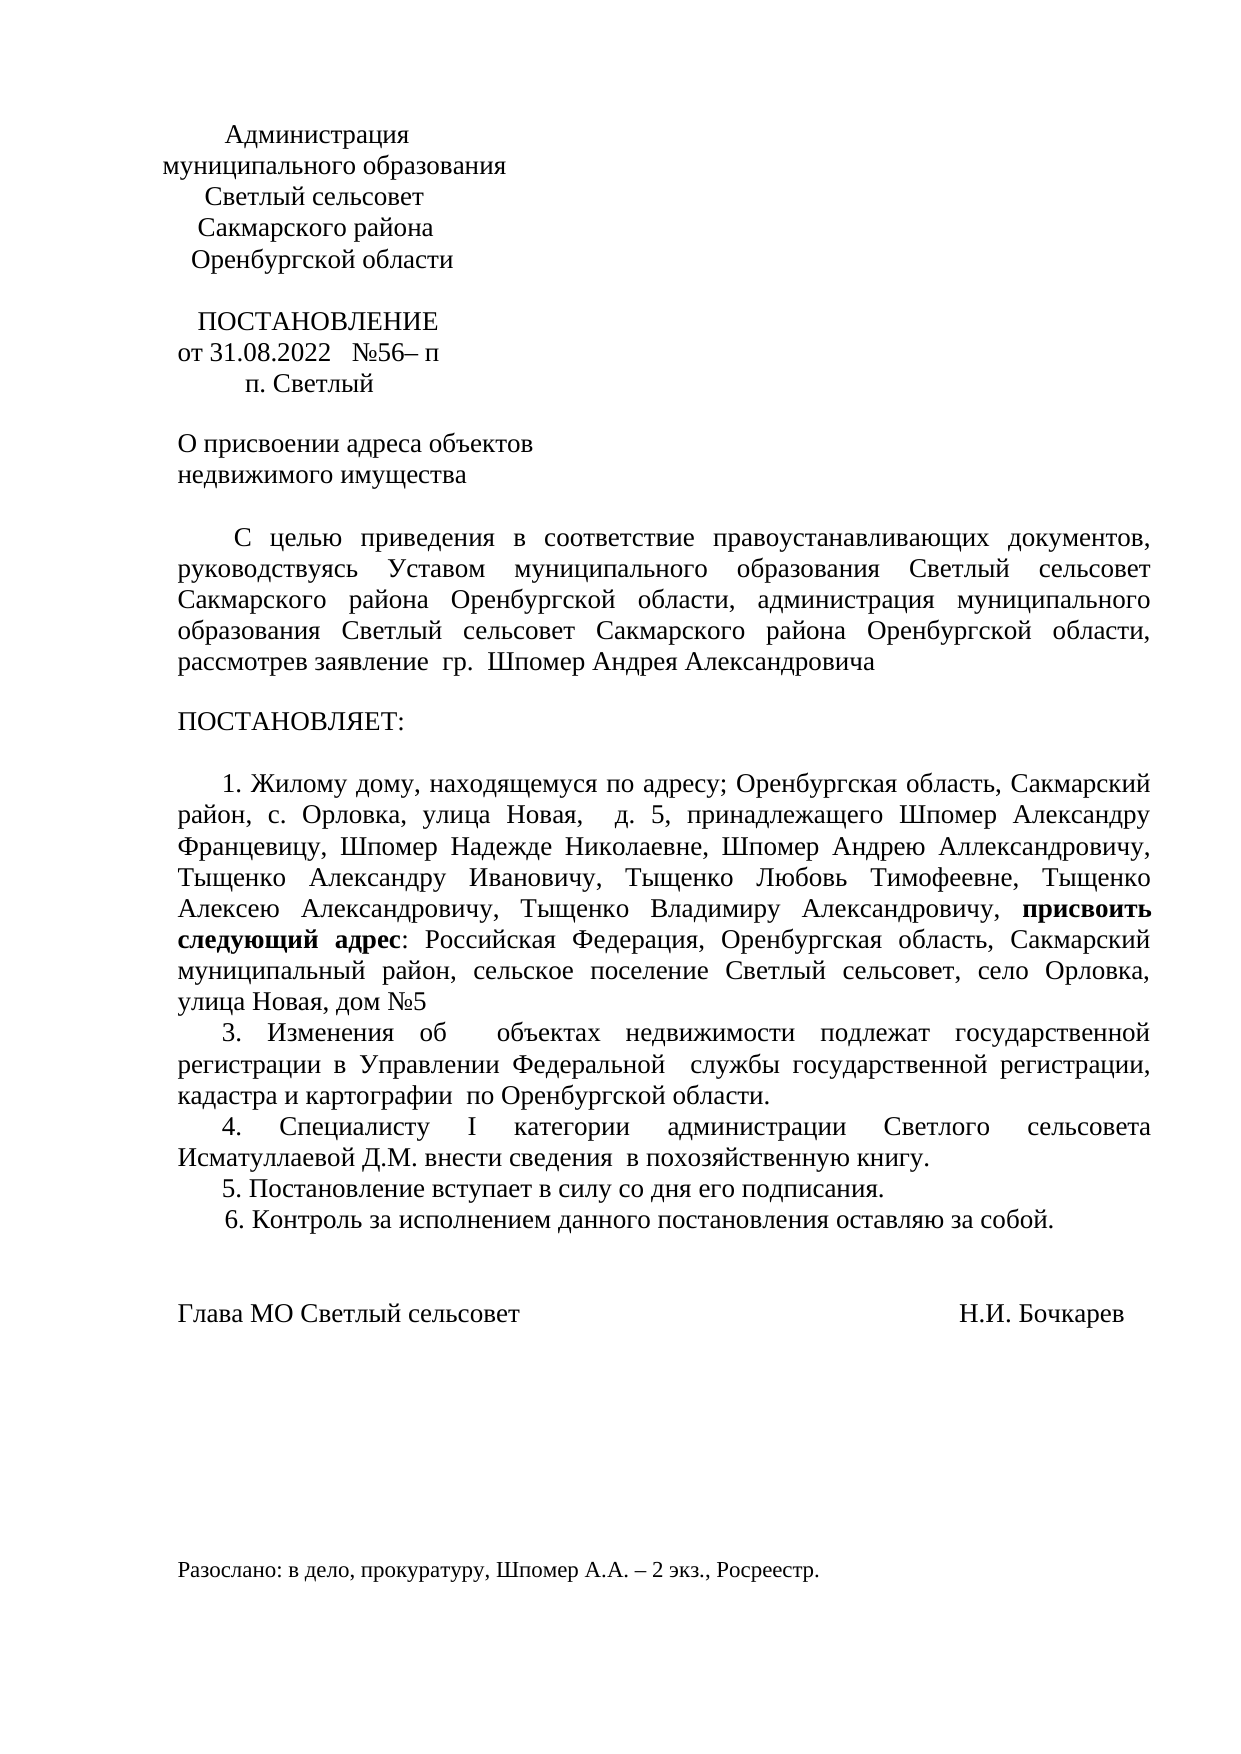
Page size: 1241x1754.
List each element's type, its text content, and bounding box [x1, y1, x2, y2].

text Разослано: в дело, прокуратуру, Шпомер А.А. – 2 экз., Росреестр. [177, 1556, 1152, 1582]
text ПОСТАНОВЛЯЕТ: [177, 705, 1152, 736]
text от 31.08.2022 №56– п [177, 336, 1152, 367]
text Администрация [177, 118, 1152, 149]
text недвижимого имущества [177, 458, 1152, 489]
text Оренбургской области [177, 243, 1152, 274]
text муниципального образования [162, 149, 1152, 180]
text ПОСТАНОВЛЕНИЕ [177, 305, 1152, 336]
text п. Светлый [177, 367, 1152, 398]
text 5. Постановление вступает в силу со дня его подписания. [177, 1172, 1152, 1203]
text 4. Специалисту I категории администрации Светлого сельсовета Исматуллаевой Д.М. внести сведения в похозяйственную книгу. [177, 1110, 1152, 1172]
text Светлый сельсовет [177, 180, 1152, 212]
text 1. Жилому дому, находящемуся по адресу; Оренбургская область, Сакмарский район, с. Орловка, улица Новая, д. 5, принадлежащего Шпомер Александру Францевицу, Шпомер Надежде Николаевне, Шпомер Андрею Аллександровичу, Тыщенко Александру Ивановичу, Тыщенко Любовь Тимофеевне, Тыщенко Алексею Александровичу, Тыщенко Владимиру Александровичу, присвоить следующий адрес: Российская Федерация, Оренбургская область, Сакмарский муниципальный район, сельское поселение Светлый сельсовет, село Орловка, улица Новая, дом №5 [177, 767, 1152, 1017]
text С целью приведения в соответствие правоустанавливающих документов, руководствуясь Уставом муниципального образования Светлый сельсовет Сакмарского района Оренбургской области, администрация муниципального образования Светлый сельсовет Сакмарского района Оренбургской области, рассмотрев заявление гр. Шпомер Андрея Александровича [177, 521, 1152, 676]
text 6. Контроль за исполнением данного постановления оставляю за собой. [177, 1203, 1152, 1234]
text О присвоении адреса объектов [177, 427, 1152, 458]
text Глава МО Светлый сельсовет Н.И. Бочкарев [177, 1297, 1152, 1328]
text Сакмарского района [177, 212, 1152, 243]
text 3. Изменения об объектах недвижимости подлежат государственной регистрации в Управлении Федеральной службы государственной регистрации, кадастра и картографии по Оренбургской области. [177, 1017, 1152, 1110]
